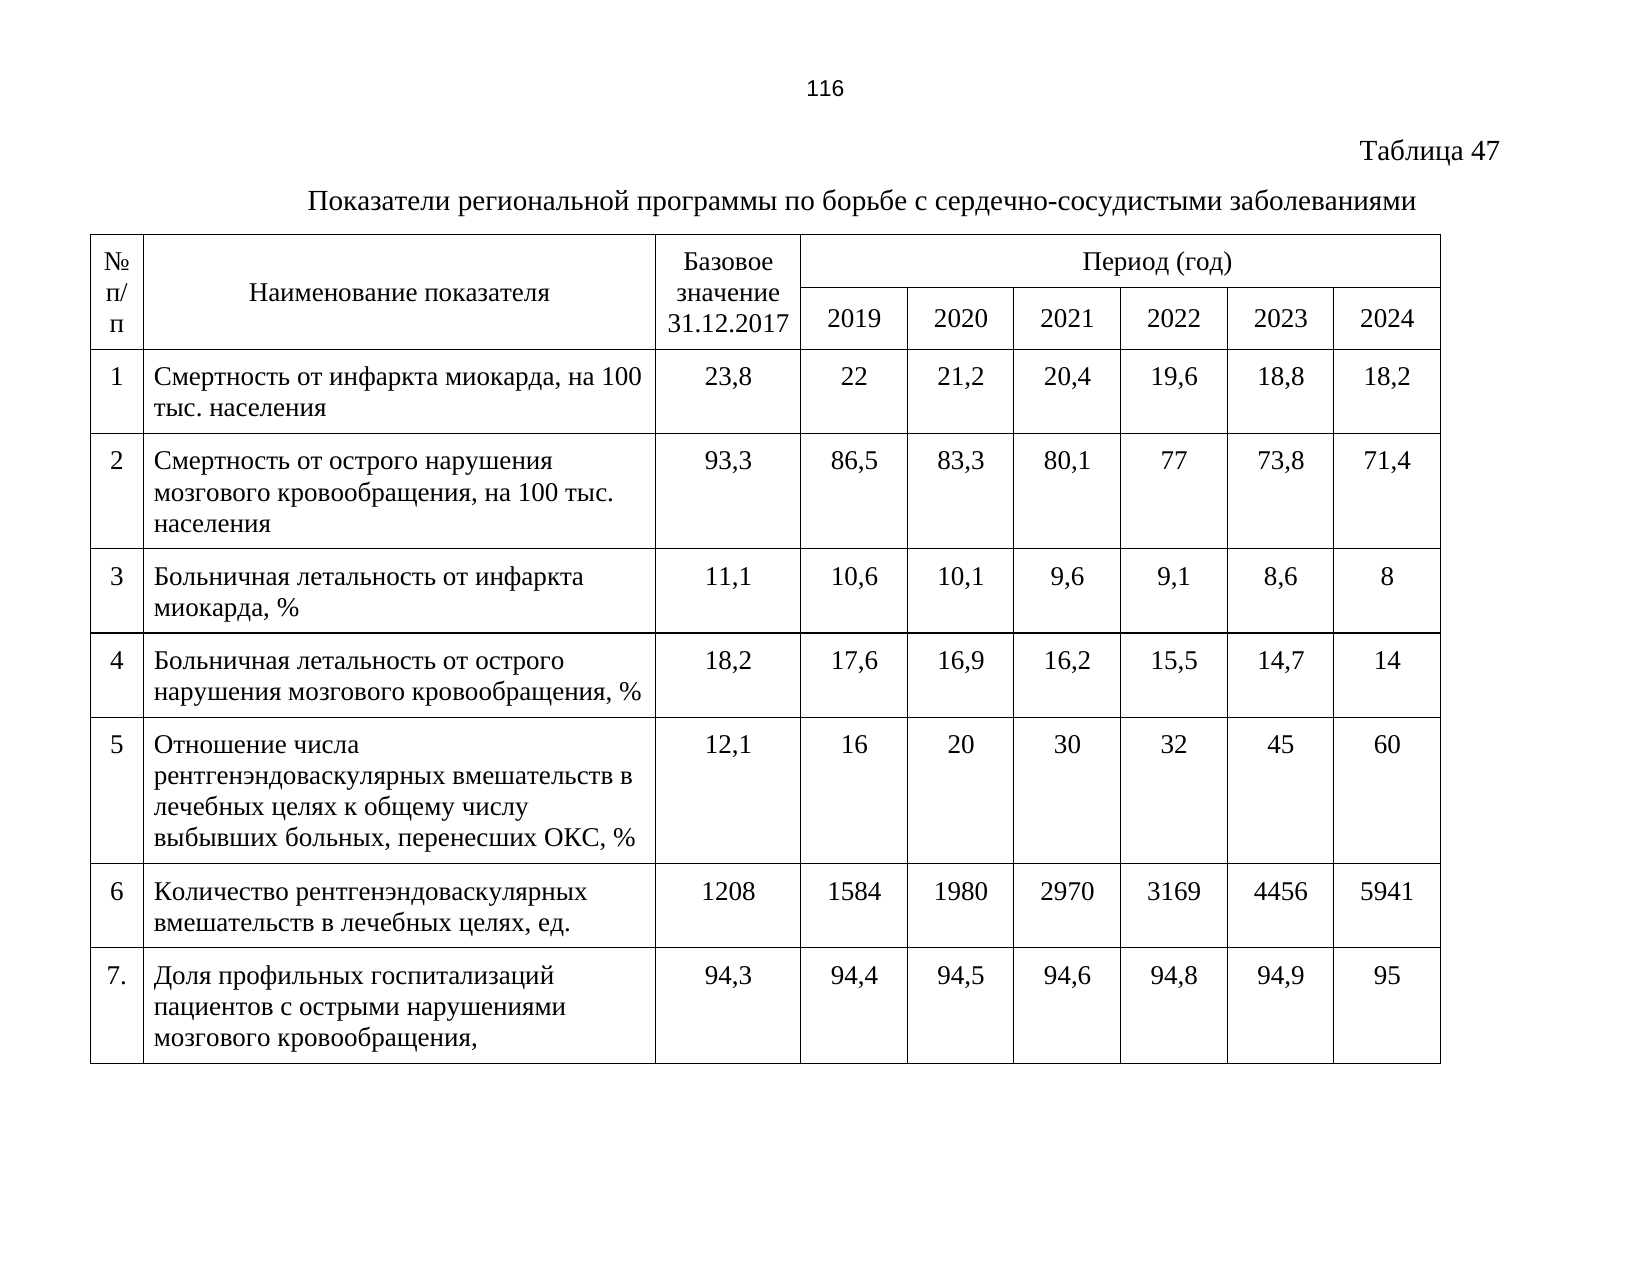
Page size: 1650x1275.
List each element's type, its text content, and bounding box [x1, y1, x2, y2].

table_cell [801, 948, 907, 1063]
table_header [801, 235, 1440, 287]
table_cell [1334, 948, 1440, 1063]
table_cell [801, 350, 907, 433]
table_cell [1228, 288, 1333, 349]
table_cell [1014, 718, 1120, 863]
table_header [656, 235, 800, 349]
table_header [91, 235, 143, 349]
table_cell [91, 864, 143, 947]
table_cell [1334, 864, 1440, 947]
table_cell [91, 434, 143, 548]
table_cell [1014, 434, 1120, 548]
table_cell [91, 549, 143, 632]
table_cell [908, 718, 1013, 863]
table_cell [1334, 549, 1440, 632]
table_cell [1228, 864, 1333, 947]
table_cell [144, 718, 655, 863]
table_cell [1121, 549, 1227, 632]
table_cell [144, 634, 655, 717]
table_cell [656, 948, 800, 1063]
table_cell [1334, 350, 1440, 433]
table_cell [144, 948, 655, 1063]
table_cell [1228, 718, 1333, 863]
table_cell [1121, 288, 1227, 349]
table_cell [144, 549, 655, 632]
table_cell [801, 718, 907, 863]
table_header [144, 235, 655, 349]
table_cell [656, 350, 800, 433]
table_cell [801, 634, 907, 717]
text Таблица 47 [150, 133, 1500, 166]
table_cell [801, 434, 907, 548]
text Показатели региональной программы по борьбе с сердечно-сосудистыми заболеваниями [150, 183, 1500, 217]
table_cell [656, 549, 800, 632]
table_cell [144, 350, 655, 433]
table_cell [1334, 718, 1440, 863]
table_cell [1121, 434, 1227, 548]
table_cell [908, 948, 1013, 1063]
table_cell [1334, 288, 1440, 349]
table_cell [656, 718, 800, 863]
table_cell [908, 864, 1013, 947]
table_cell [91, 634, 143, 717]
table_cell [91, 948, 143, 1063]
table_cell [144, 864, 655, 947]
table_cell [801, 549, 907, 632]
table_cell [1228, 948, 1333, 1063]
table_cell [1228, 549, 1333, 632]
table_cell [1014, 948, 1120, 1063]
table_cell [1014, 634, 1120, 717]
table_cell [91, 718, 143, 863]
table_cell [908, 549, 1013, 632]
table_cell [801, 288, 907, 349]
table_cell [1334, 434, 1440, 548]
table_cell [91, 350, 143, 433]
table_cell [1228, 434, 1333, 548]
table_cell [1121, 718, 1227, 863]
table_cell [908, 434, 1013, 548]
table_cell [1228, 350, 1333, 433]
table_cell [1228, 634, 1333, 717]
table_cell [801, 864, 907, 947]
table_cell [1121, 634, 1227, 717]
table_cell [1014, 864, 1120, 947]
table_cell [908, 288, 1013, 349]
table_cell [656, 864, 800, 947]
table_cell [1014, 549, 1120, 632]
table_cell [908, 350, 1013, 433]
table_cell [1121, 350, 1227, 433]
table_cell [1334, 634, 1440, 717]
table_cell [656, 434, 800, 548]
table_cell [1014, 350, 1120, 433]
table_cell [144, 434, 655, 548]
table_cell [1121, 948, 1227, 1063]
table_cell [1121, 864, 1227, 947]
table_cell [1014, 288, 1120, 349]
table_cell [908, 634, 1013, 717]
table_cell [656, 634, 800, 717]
